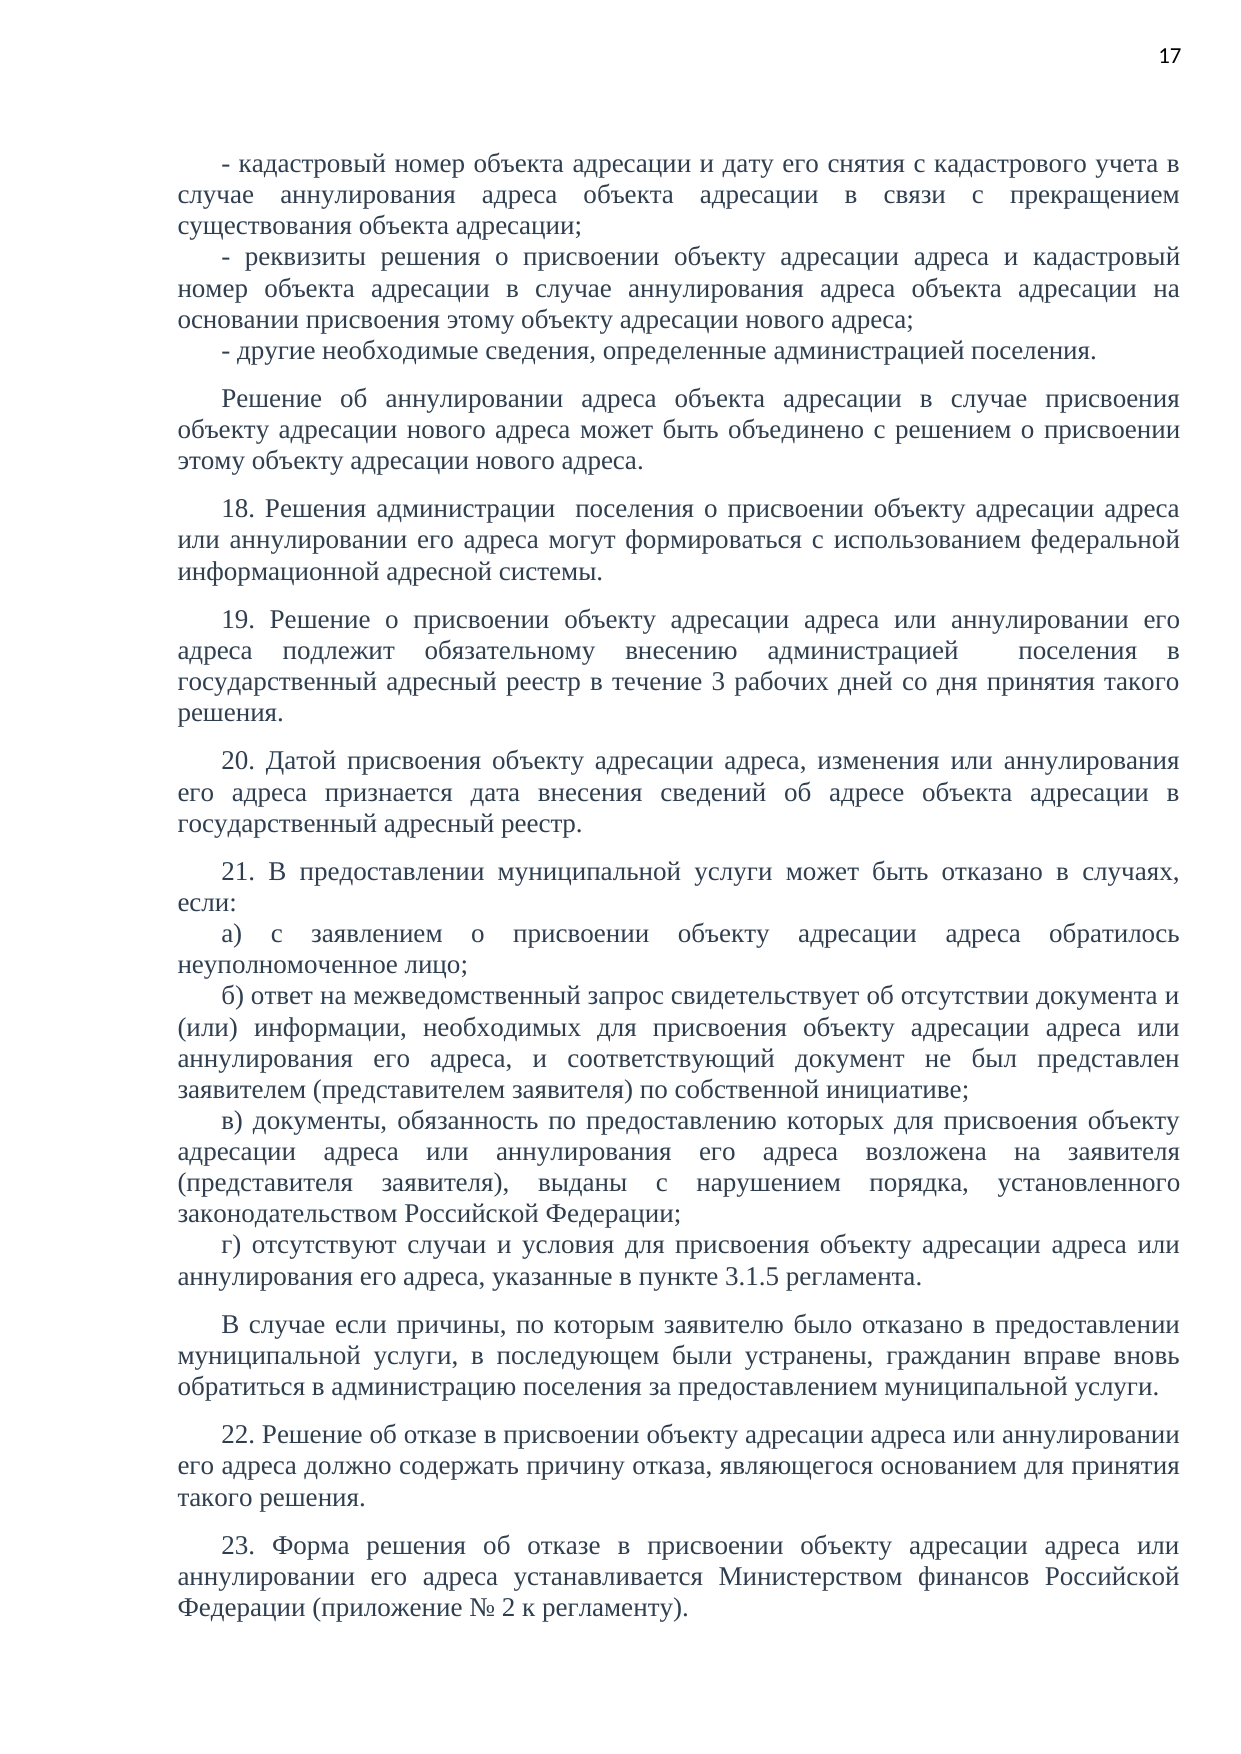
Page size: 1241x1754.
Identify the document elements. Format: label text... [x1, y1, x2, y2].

text а) с заявлением о присвоении объекту адресации адреса обратилось неуполномоченное лицо; [177, 917, 1181, 979]
text В случае если причины, по которым заявителю было отказано в предоставлении муниципальной услуги, в последующем были устранены, гражданин вправе вновь обратиться в администрацию поселения за предоставлением муниципальной услуги. [177, 1308, 1181, 1401]
text 23. Форма решения об отказе в присвоении объекту адресации адреса или аннулировании его адреса устанавливается Министерством финансов Российской Федерации (приложение № 2 к регламенту). [177, 1529, 1181, 1622]
text г) отсутствуют случаи и условия для присвоения объекту адресации адреса или аннулирования его адреса, указанные в пункте 3.1.5 регламента. [177, 1229, 1181, 1291]
text 19. Решение о присвоении объекту адресации адреса или аннулировании его адреса подлежит обязательному внесению администрацией поселения в государственный адресный реестр в течение 3 рабочих дней со дня принятия такого решения. [177, 603, 1181, 727]
text - кадастровый номер объекта адресации и дату его снятия с кадастрового учета в случае аннулирования адреса объекта адресации в связи с прекращением существования объекта адресации; [177, 147, 1181, 241]
text б) ответ на межведомственный запрос свидетельствует об отсутствии документа и (или) информации, необходимых для присвоения объекту адресации адреса или аннулирования его адреса, и соответствующий документ не был представлен заявителем (представителем заявителя) по собственной инициативе; [177, 979, 1181, 1104]
text 18. Решения администрации поселения о присвоении объекту адресации адреса или аннулировании его адреса могут формироваться с использованием федеральной информационной адресной системы. [177, 492, 1181, 586]
text 21. В предоставлении муниципальной услуги может быть отказано в случаях, если: [177, 855, 1181, 917]
text в) документы, обязанность по предоставлению которых для присвоения объекту адресации адреса или аннулирования его адреса возложена на заявителя (представителя заявителя), выданы с нарушением порядка, установленного законодательством Российской Федерации; [177, 1104, 1181, 1229]
text - реквизиты решения о присвоении объекту адресации адреса и кадастровый номер объекта адресации в случае аннулирования адреса объекта адресации на основании присвоения этому объекту адресации нового адреса; [177, 241, 1181, 334]
text 20. Датой присвоения объекту адресации адреса, изменения или аннулирования его адреса признается дата внесения сведений об адресе объекта адресации в государственный адресный реестр. [177, 744, 1181, 838]
text Решение об аннулировании адреса объекта адресации в случае присвоения объекту адресации нового адреса может быть объединено с решением о присвоении этому объекту адресации нового адреса. [177, 382, 1181, 476]
text 22. Решение об отказе в присвоении объекту адресации адреса или аннулировании его адреса должно содержать причину отказа, являющегося основанием для принятия такого решения. [177, 1418, 1181, 1512]
text - другие необходимые сведения, определенные администрацией поселения. [177, 334, 1181, 365]
